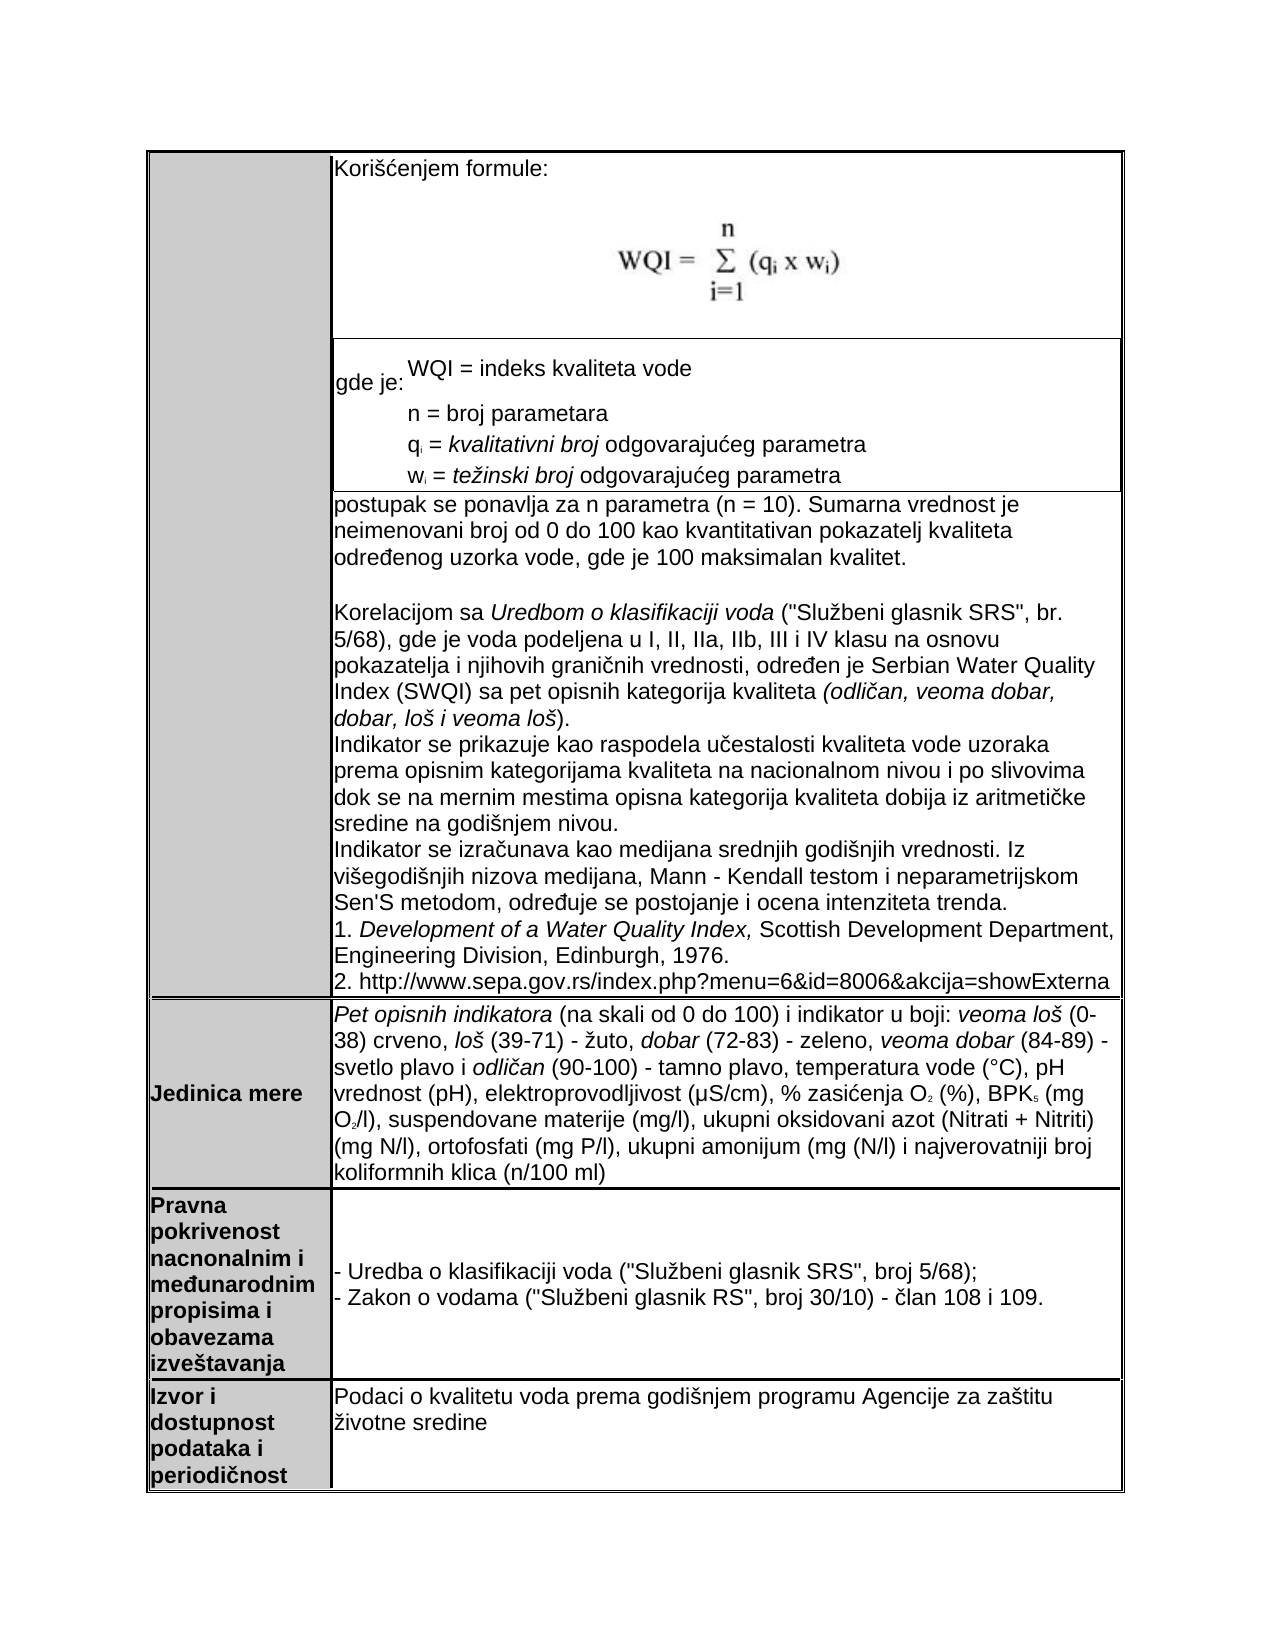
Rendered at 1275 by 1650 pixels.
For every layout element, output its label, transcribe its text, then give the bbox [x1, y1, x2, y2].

table_cell - Uredba o klasifikaciji voda ("Službeni glasnik SRS", broj 5/68); - Zakon o vodama ("Službeni glasnik RS", broj 30/10) - član 108 i 109. [333, 1187, 1121, 1378]
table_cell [148, 1378, 331, 1489]
picture [606, 210, 849, 309]
table_cell Pravna pokrivenost nacnonalnim i međunarodnim propisima i obavezama izveštavanja [150, 1187, 330, 1378]
table_cell Jedinica mere [150, 996, 330, 1187]
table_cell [331, 1378, 1123, 1489]
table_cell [150, 153, 331, 996]
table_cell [331, 153, 1121, 338]
table_cell Pet opisnih indikatora (na skali od 0 do 100) i indikator u boji: veoma loš (0-38) crveno, loš (39-71) - žuto, dobar (72-83) - zeleno, veoma dobar (84-89) - svetlo plavo i odličan (90-100) - tamno plavo, temperatura vode (°C), pH vrednost (pH), elektroprovodljivost (μS/cm), % zasićenja O2 (%), BPK5 (mg O2/l), suspendovane materije (mg/l), ukupni oksidovani azot (Nitrati + Nitriti) (mg N/l), ortofosfati (mg P/l), ukupni amonijum (mg (N/l) i najverovatniji broj koliformnih klica (n/100 ml) [333, 996, 1122, 1187]
